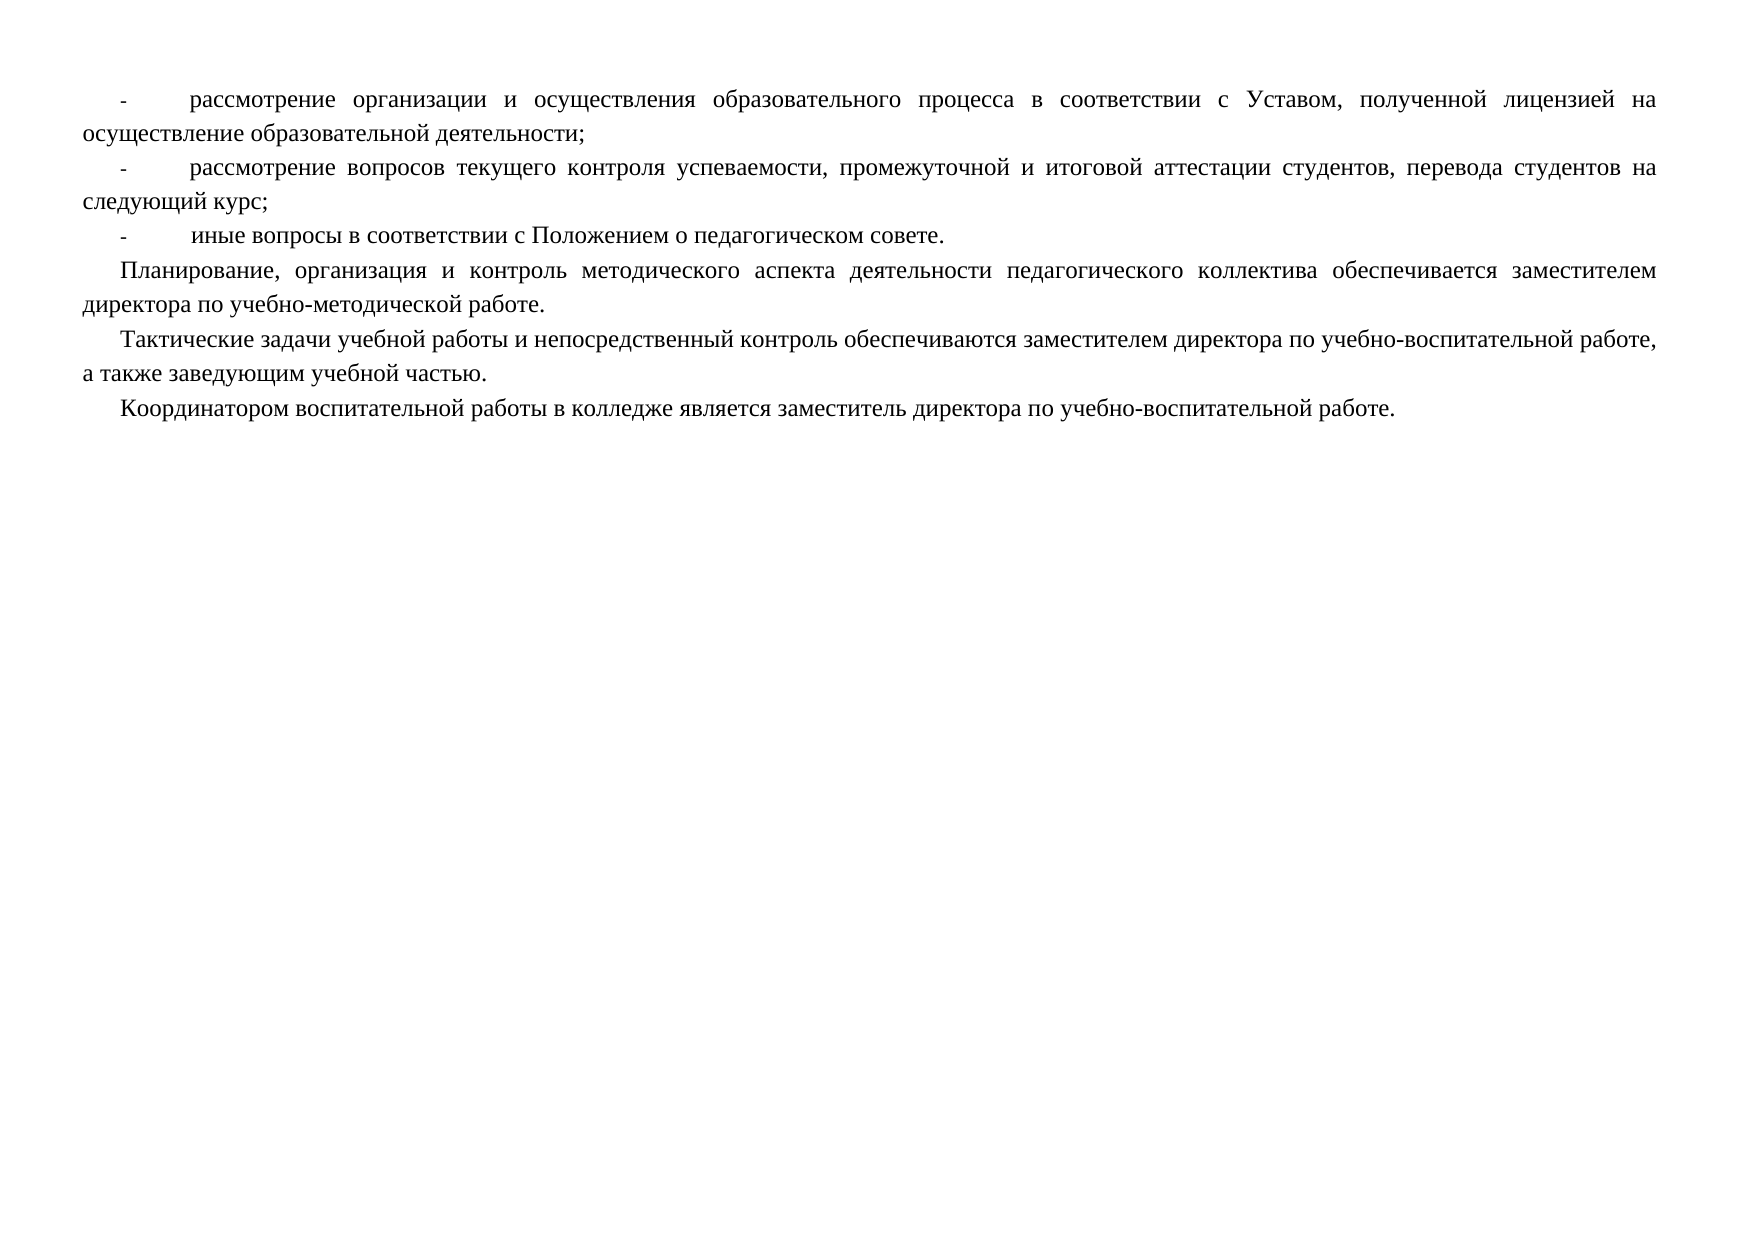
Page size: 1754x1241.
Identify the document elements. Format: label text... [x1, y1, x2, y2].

text Координатором воспитательной работы в колледже является заместитель директора по учебно-воспитательной работе. [82, 393, 1658, 421]
list рассмотрение организации и осуществления образовательного процесса в соответствии с Уставом, полученной лицензией на осуществление образовательной деятельности; [82, 84, 1658, 147]
list рассмотрение вопросов текущего контроля успеваемости, промежуточной и итоговой аттестации студентов, перевода студентов на следующий курс; [82, 152, 1658, 215]
text Тактические задачи учебной работы и непосредственный контроль обеспечиваются заместителем директора по учебно-воспитательной работе, а также заведующим учебной частью. [82, 324, 1658, 387]
text Планирование, организация и контроль методического аспекта деятельности педагогического коллектива обеспечивается заместителем директора по учебно-методической работе. [82, 255, 1658, 318]
list иные вопросы в соответствии с Положением о педагогическом совете. [82, 220, 1658, 249]
